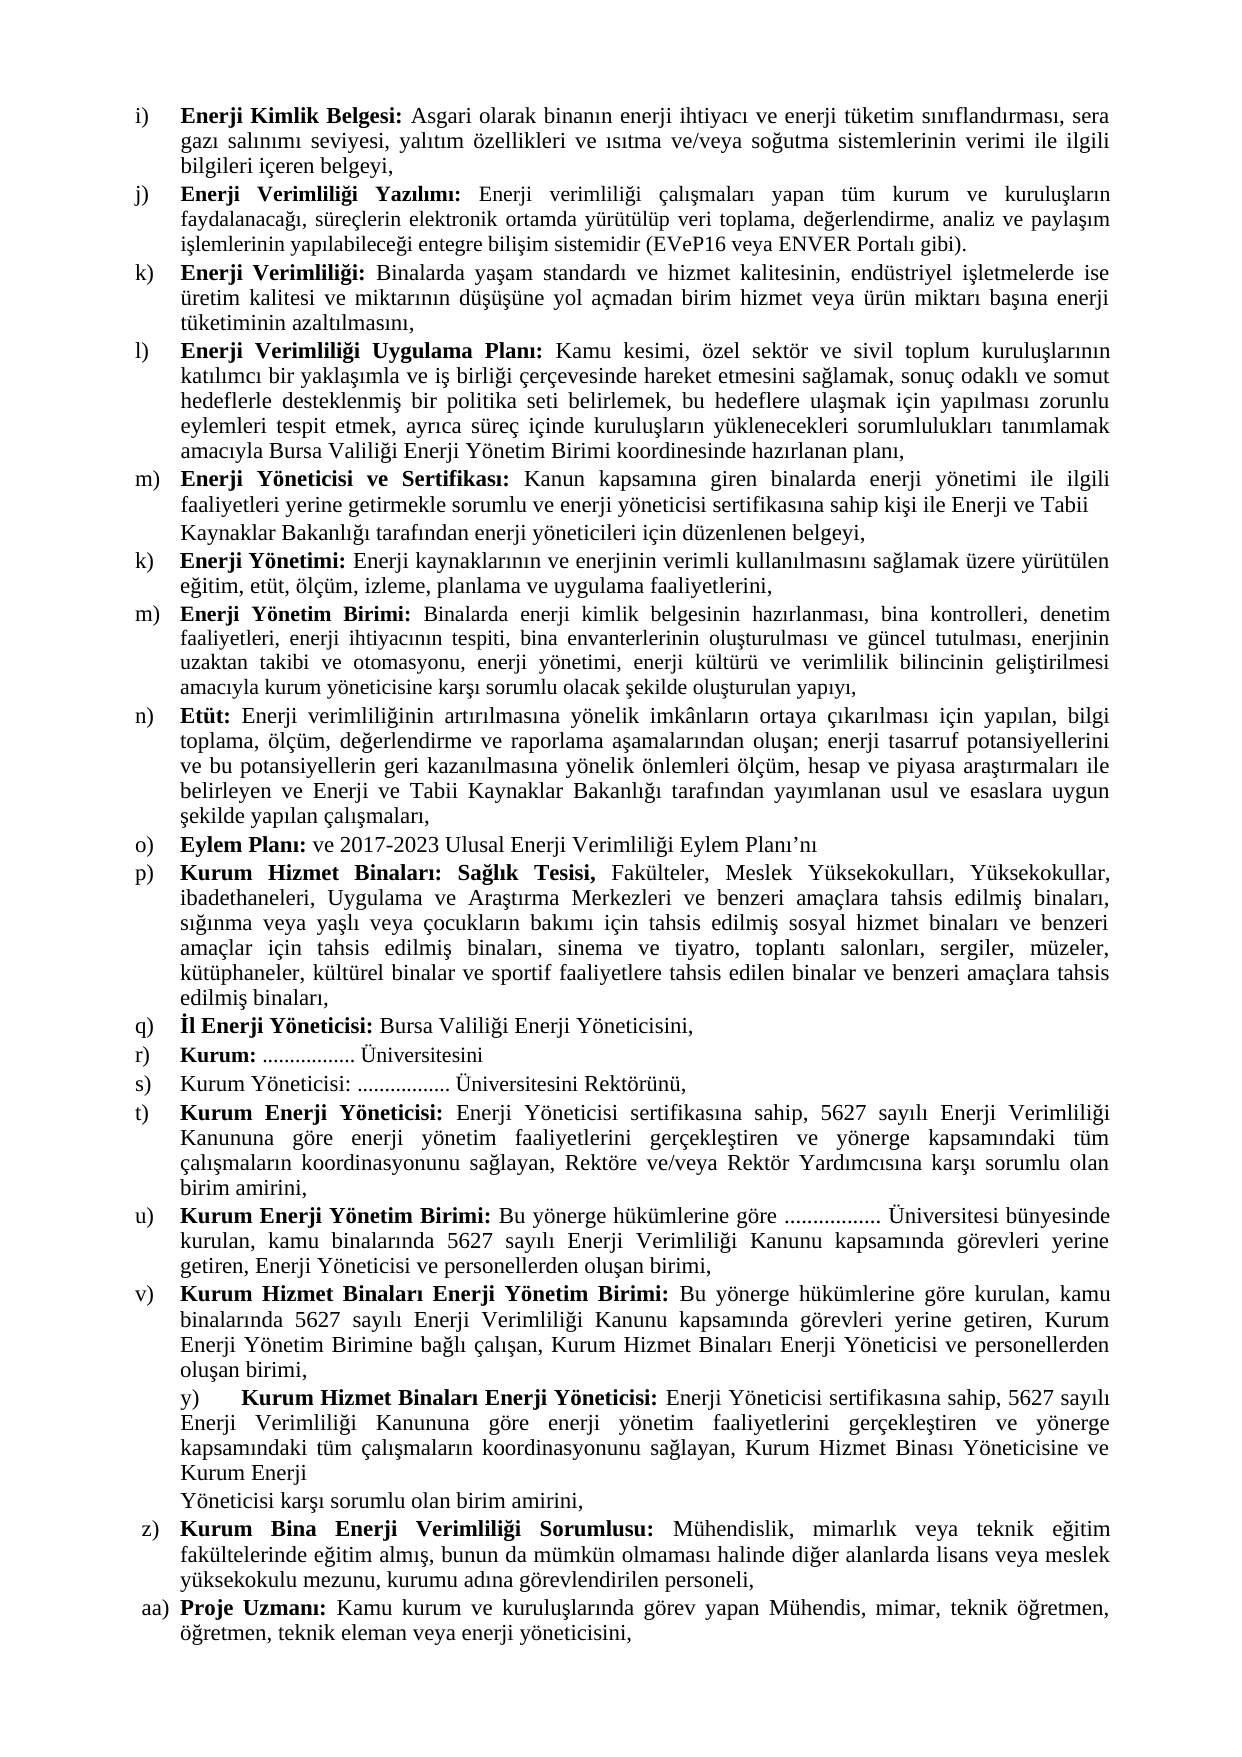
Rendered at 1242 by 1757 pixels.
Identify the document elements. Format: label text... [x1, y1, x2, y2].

list İl Enerji Yöneticisi: Bursa Valiliği Enerji Yöneticisini, [135, 1014, 1111, 1039]
text k) Enerji Yönetimi: Enerji kaynaklarının ve enerjinin verimli kullanılmasını sağlamak üzere yürütülen eğitim, etüt, ölçüm, izleme, planlama ve uygulama faaliyetlerini, [135, 548, 1111, 598]
list Kurum Hizmet Binaları Enerji Yönetim Birimi: Bu yönerge hükümlerine göre kurulan, kamu binalarında 5627 sayılı Enerji Verimliliği Kanunu kapsamında görevleri yerine getiren, Kurum Enerji Yönetim Birimine bağlı çalışan, Kurum Hizmet Binaları Enerji Yöneticisi ve personellerden oluşan birimi, [135, 1282, 1111, 1382]
list Kurum: ................. Üniversitesini [135, 1042, 1111, 1067]
list Enerji Verimliliği Yazılımı: Enerji verimliliği çalışmaları yapan tüm kurum ve kuruluşların faydalanacağı, süreçlerin elektronik ortamda yürütülüp veri toplama, değerlendirme, analiz ve paylaşım işlemlerinin yapılabileceği entegre bilişim sistemidir (EVeP16 veya ENVER Portalı gibi). [135, 182, 1111, 256]
list Enerji Verimliliği Uygulama Planı: Kamu kesimi, özel sektör ve sivil toplum kuruluşlarının katılımcı bir yaklaşımla ve iş birliği çerçevesinde hareket etmesini sağlamak, sonuç odaklı ve somut hedeflerle desteklenmiş bir politika seti belirlemek, bu hedeflere ulaşmak için yapılması zorunlu eylemleri tespit etmek, ayrıca süreç içinde kuruluşların yüklenecekleri sorumlulukları tanımlamak amacıyla Bursa Valiliği Enerji Yönetim Birimi koordinesinde hazırlanan planı, [135, 338, 1111, 464]
list Eylem Planı: ve 2017-2023 Ulusal Enerji Verimliliği Eylem Planı’nı [135, 832, 1111, 857]
list Kurum Enerji Yöneticisi: Enerji Yöneticisi sertifikasına sahip, 5627 sayılı Enerji Verimliliği Kanununa göre enerji yönetim faaliyetlerini gerçekleştiren ve yönerge kapsamındaki tüm çalışmaların koordinasyonunu sağlayan, Rektöre ve/veya Rektör Yardımcısına karşı sorumlu olan birim amirini, [135, 1100, 1111, 1200]
list Etüt: Enerji verimliliğinin artırılmasına yönelik imkânların ortaya çıkarılması için yapılan, bilgi toplama, ölçüm, değerlendirme ve raporlama aşamalarından oluşan; enerji tasarruf potansiyellerini ve bu potansiyellerin geri kazanılmasına yönelik önlemleri ölçüm, hesap ve piyasa araştırmaları ile belirleyen ve Enerji ve Tabii Kaynaklar Bakanlığı tarafından yayımlanan usul ve esaslara uygun şekilde yapılan çalışmaları, [135, 703, 1111, 829]
list Enerji Kimlik Belgesi: Asgari olarak binanın enerji ihtiyacı ve enerji tüketim sınıflandırması, sera gazı salınımı seviyesi, yalıtım özellikleri ve ısıtma ve/veya soğutma sistemlerinin verimi ile ilgili bilgileri içeren belgeyi, [135, 103, 1111, 179]
list Kurum Hizmet Binaları: Sağlık Tesisi, Fakülteler, Meslek Yüksekokulları, Yüksekokullar, ibadethaneleri, Uygulama ve Araştırma Merkezleri ve benzeri amaçlara tahsis edilmiş binaları, sığınma veya yaşlı veya çocukların bakımı için tahsis edilmiş sosyal hizmet binaları ve benzeri amaçlar için tahsis edilmiş binaları, sinema ve tiyatro, toplantı salonları, sergiler, müzeler, kütüphaneler, kültürel binalar ve sportif faaliyetlere tahsis edilen binalar ve benzeri amaçlara tahsis edilmiş binaları, [135, 860, 1111, 1011]
list Proje Uzmanı: Kamu kurum ve kuruluşlarında görev yapan Mühendis, mimar, teknik öğretmen, öğretmen, teknik eleman veya enerji yöneticisini, [141, 1595, 1111, 1645]
list Kurum Enerji Yönetim Birimi: Bu yönerge hükümlerine göre ................. Üniversitesi bünyesinde kurulan, kamu binalarında 5627 sayılı Enerji Verimliliği Kanunu kapsamında görevleri yerine getiren, Enerji Yöneticisi ve personellerden oluşan birimi, [135, 1203, 1111, 1279]
text Yöneticisi karşı sorumlu olan birim amirini, [180, 1489, 1111, 1514]
list Enerji Yöneticisi ve Sertifikası: Kanun kapsamına giren binalarda enerji yönetimi ile ilgili faaliyetleri yerine getirmekle sorumlu ve enerji yöneticisi sertifikasına sahip kişi ile Enerji ve Tabii [135, 467, 1111, 517]
list Kurum Yöneticisi: ................. Üniversitesini Rektörünü, [135, 1071, 1111, 1096]
list Enerji Yönetim Birimi: Binalarda enerji kimlik belgesinin hazırlanması, bina kontrolleri, denetim faaliyetleri, enerji ihtiyacının tespiti, bina envanterlerinin oluşturulması ve güncel tutulması, enerjinin uzaktan takibi ve otomasyonu, enerji yönetimi, enerji kültürü ve verimlilik bilincinin geliştirilmesi amacıyla kurum yöneticisine karşı sorumlu olacak şekilde oluşturulan yapıyı, [135, 601, 1111, 699]
text Kaynaklar Bakanlığı tarafından enerji yöneticileri için düzenlenen belgeyi, [180, 520, 1111, 545]
list Kurum Bina Enerji Verimliliği Sorumlusu: Mühendislik, mimarlık veya teknik eğitim fakültelerinde eğitim almış, bunun da mümkün olmaması halinde diğer alanlarda lisans veya meslek yüksekokulu mezunu, kurumu adına görevlendirilen personeli, [141, 1517, 1111, 1592]
list Kurum Hizmet Binaları Enerji Yöneticisi: Enerji Yöneticisi sertifikasına sahip, 5627 sayılı Enerji Verimliliği Kanununa göre enerji yönetim faaliyetlerini gerçekleştiren ve yönerge kapsamındaki tüm çalışmaların koordinasyonunu sağlayan, Kurum Hizmet Binası Yöneticisine ve Kurum Enerji [180, 1385, 1111, 1486]
list Enerji Verimliliği: Binalarda yaşam standardı ve hizmet kalitesinin, endüstriyel işletmelerde ise üretim kalitesi ve miktarının düşüşüne yol açmadan birim hizmet veya ürün miktarı başına enerji tüketiminin azaltılmasını, [135, 260, 1111, 335]
